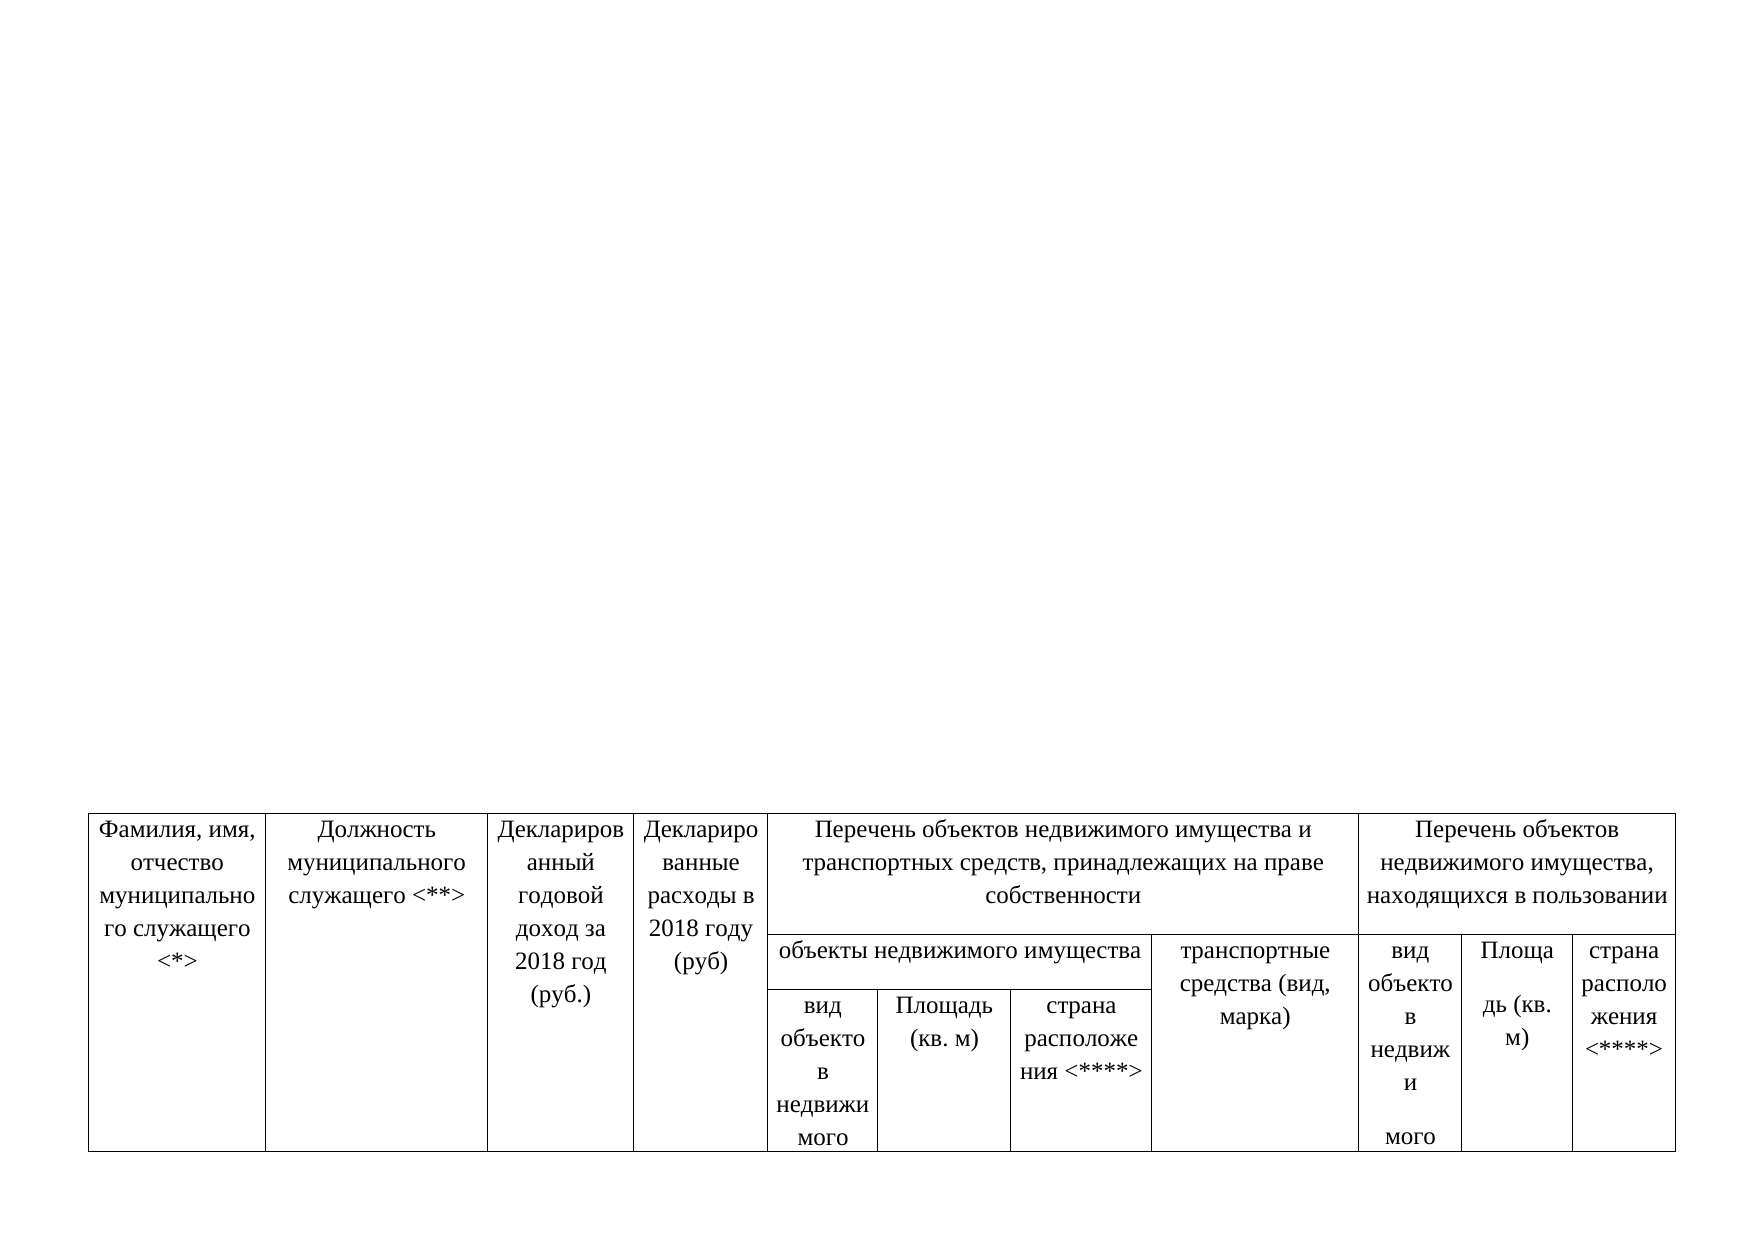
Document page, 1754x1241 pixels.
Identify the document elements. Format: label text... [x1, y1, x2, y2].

table_header Фамилия, имя, отчество муниципального служащего <*> [89, 814, 265, 1151]
table_cell транспортные средства (вид, марка) [1152, 935, 1358, 1151]
table_header Должность муниципального служащего <**> [266, 814, 487, 1151]
table_header Перечень объектов недвижимого имущества, находящихся в пользовании [1359, 814, 1675, 934]
table_cell страна расположения <****> [1573, 935, 1675, 1151]
table_cell вид объектов недвижи мого имущества [1359, 935, 1461, 1151]
table_cell Площа дь (кв. м) [1462, 935, 1572, 1151]
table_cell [768, 990, 877, 1151]
table_header Декларированные расходы в 2018 году (руб) [634, 814, 767, 1151]
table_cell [1011, 990, 1151, 1151]
table_header Перечень объектов недвижимого имущества и транспортных средств, принадлежащих на праве собственности [768, 814, 1358, 934]
table_cell Площадь (кв. м) [878, 990, 1010, 1151]
table_header Декларированный годовой доход за 2018 год (руб.) [488, 814, 633, 1151]
table_cell объекты недвижимого имущества [768, 935, 1151, 989]
